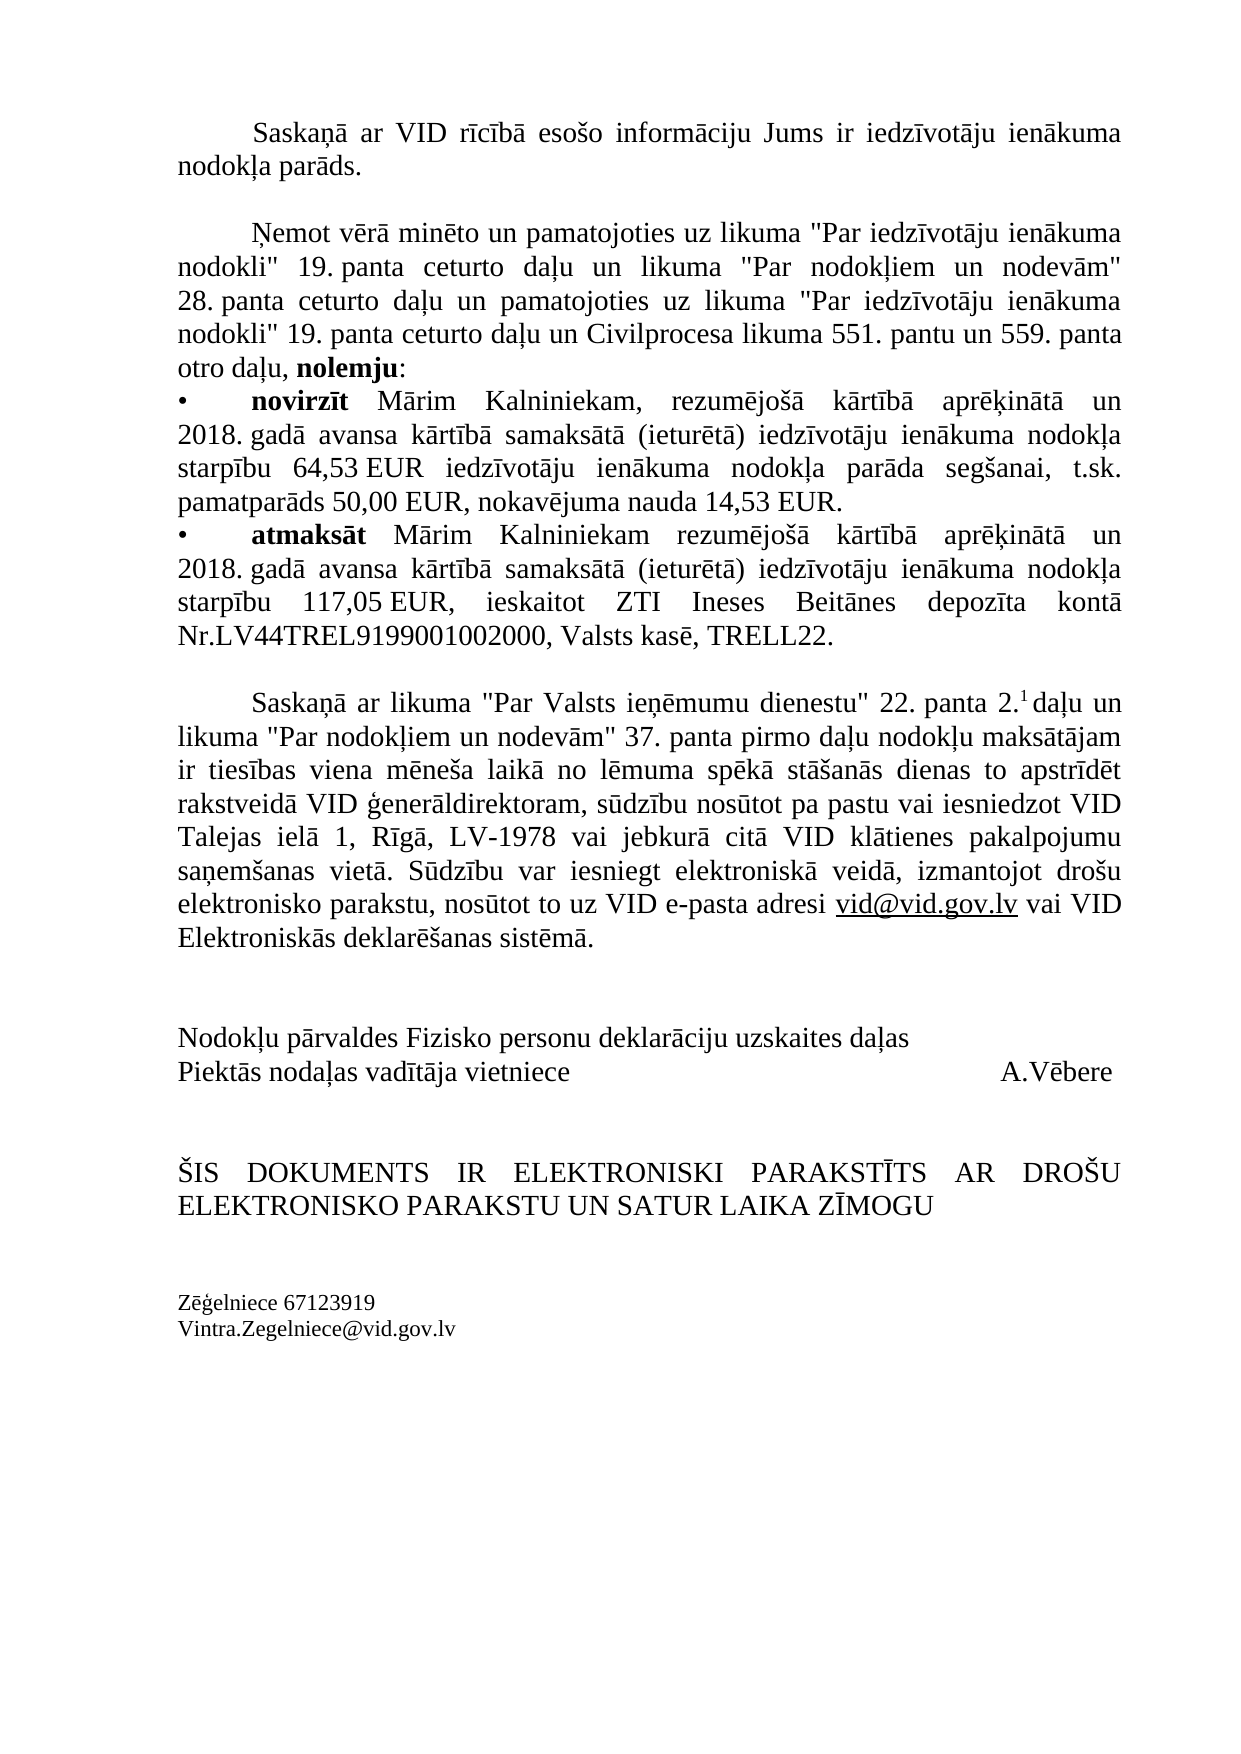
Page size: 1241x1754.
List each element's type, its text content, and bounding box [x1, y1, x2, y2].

text ŠIS DOKUMENTS IR ELEKTRONISKI PARAKSTĪTS AR DROŠU ELEKTRONISKO PARAKSTU UN SATUR LAIKA ZĪMOGU [177, 1155, 1122, 1222]
text Ņemot vērā minēto un pamatojoties uz likuma "Par iedzīvotāju ienākuma nodokli" 19. panta ceturto daļu un likuma "Par nodokļiem un nodevām" 28. panta ceturto daļu un pamatojoties uz likuma "Par iedzīvotāju ienākuma nodokli" 19. panta ceturto daļu un Civilprocesa likuma 551. pantu un 559. panta otro daļu, nolemju: [177, 216, 1122, 383]
text • novirzīt Mārim Kalniniekam, rezumējošā kārtībā aprēķinātā un 2018. gadā avansa kārtībā samaksātā (ieturētā) iedzīvotāju ienākuma nodokļa starpību 64,53 EUR iedzīvotāju ienākuma nodokļa parāda segšanai, t.sk. pamatparāds 50,00 EUR, nokavējuma nauda 14,53 EUR. [177, 383, 1122, 517]
text Saskaņā ar VID rīcībā esošo informāciju Jums ir iedzīvotāju ienākuma nodokļa parāds. [177, 115, 1122, 182]
text Vintra.Zegelniece@vid.gov.lv [177, 1315, 1122, 1342]
text • atmaksāt Mārim Kalniniekam rezumējošā kārtībā aprēķinātā un 2018. gadā avansa kārtībā samaksātā (ieturētā) iedzīvotāju ienākuma nodokļa starpību 117,05 EUR, ieskaitot ZTI Ineses Beitānes depozīta kontā Nr.LV44TREL9199001002000, Valsts kasē, TRELL22. [177, 517, 1122, 652]
text Saskaņā ar likuma "Par Valsts ieņēmumu dienestu" 22. panta 2.1 daļu un likuma "Par nodokļiem un nodevām" 37. panta pirmo daļu nodokļu maksātājam ir tiesības viena mēneša laikā no lēmuma spēkā stāšanās dienas to apstrīdēt rakstveidā VID ģenerāldirektoram, sūdzību nosūtot pa pastu vai iesniedzot VID Talejas ielā 1, Rīgā, LV-1978 vai jebkurā citā VID klātienes pakalpojumu saņemšanas vietā. Sūdzību var iesniegt elektroniskā veidā, izmantojot drošu elektronisko parakstu, nosūtot to uz VID e-pasta adresi vid@vid.gov.lv vai VID Elektroniskās deklarēšanas sistēmā. [177, 685, 1122, 953]
text Piektās nodaļas vadītāja vietniece A.Vēbere [177, 1054, 1122, 1088]
text Nodokļu pārvaldes Fizisko personu deklarāciju uzskaites daļas [177, 1021, 1122, 1054]
text Zēģelniece 67123919 [177, 1289, 1122, 1315]
